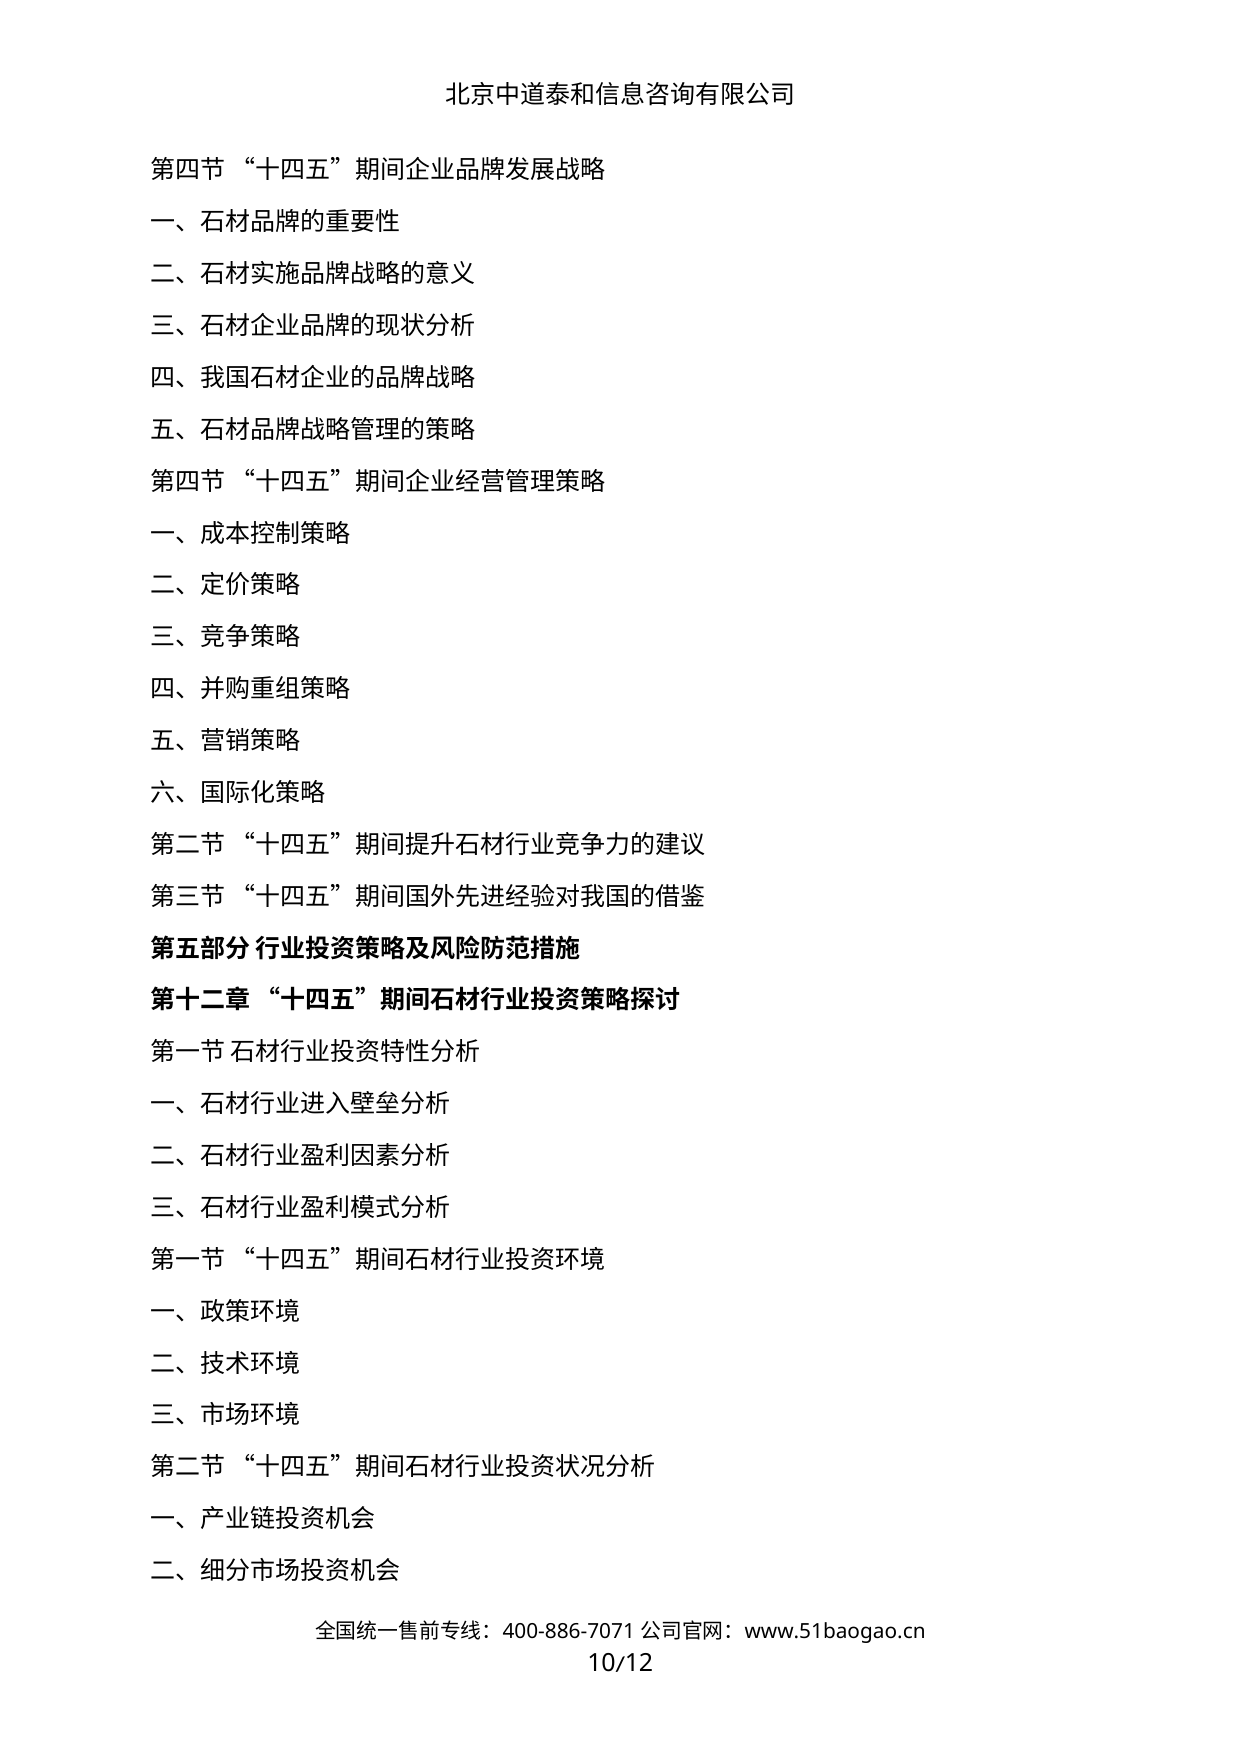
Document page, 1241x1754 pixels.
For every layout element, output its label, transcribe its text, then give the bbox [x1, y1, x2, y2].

text 四、并购重组策略 [150, 669, 1090, 705]
text 一、石材行业进入壁垒分析 [150, 1084, 1090, 1120]
text 三、石材企业品牌的现状分析 [150, 306, 1090, 342]
text 五、石材品牌战略管理的策略 [150, 409, 1090, 446]
text 第一节 “十四五”期间石材行业投资环境 [150, 1239, 1090, 1276]
text 一、成本控制策略 [150, 513, 1090, 549]
text 三、竞争策略 [150, 617, 1090, 653]
text 第一节 石材行业投资特性分析 [150, 1032, 1090, 1068]
text 第二节 “十四五”期间石材行业投资状况分析 [150, 1447, 1090, 1483]
text 第四节 “十四五”期间企业品牌发展战略 [150, 150, 1090, 186]
text 二、技术环境 [150, 1343, 1090, 1379]
text 五、营销策略 [150, 721, 1090, 757]
text 第二节 “十四五”期间提升石材行业竞争力的建议 [150, 824, 1090, 861]
text 第十二章 “十四五”期间石材行业投资策略探讨 [150, 980, 1090, 1016]
text 二、石材行业盈利因素分析 [150, 1136, 1090, 1172]
text 三、市场环境 [150, 1395, 1090, 1431]
text 第三节 “十四五”期间国外先进经验对我国的借鉴 [150, 876, 1090, 912]
text 第四节 “十四五”期间企业经营管理策略 [150, 461, 1090, 497]
text 六、国际化策略 [150, 772, 1090, 809]
text 二、细分市场投资机会 [150, 1551, 1090, 1587]
text 一、政策环境 [150, 1291, 1090, 1327]
text 二、定价策略 [150, 565, 1090, 601]
text 第五部分 行业投资策略及风险防范措施 [150, 928, 1090, 964]
text 二、石材实施品牌战略的意义 [150, 254, 1090, 290]
text 三、石材行业盈利模式分析 [150, 1187, 1090, 1224]
text 一、石材品牌的重要性 [150, 202, 1090, 238]
text 四、我国石材企业的品牌战略 [150, 357, 1090, 394]
text 一、产业链投资机会 [150, 1499, 1090, 1535]
